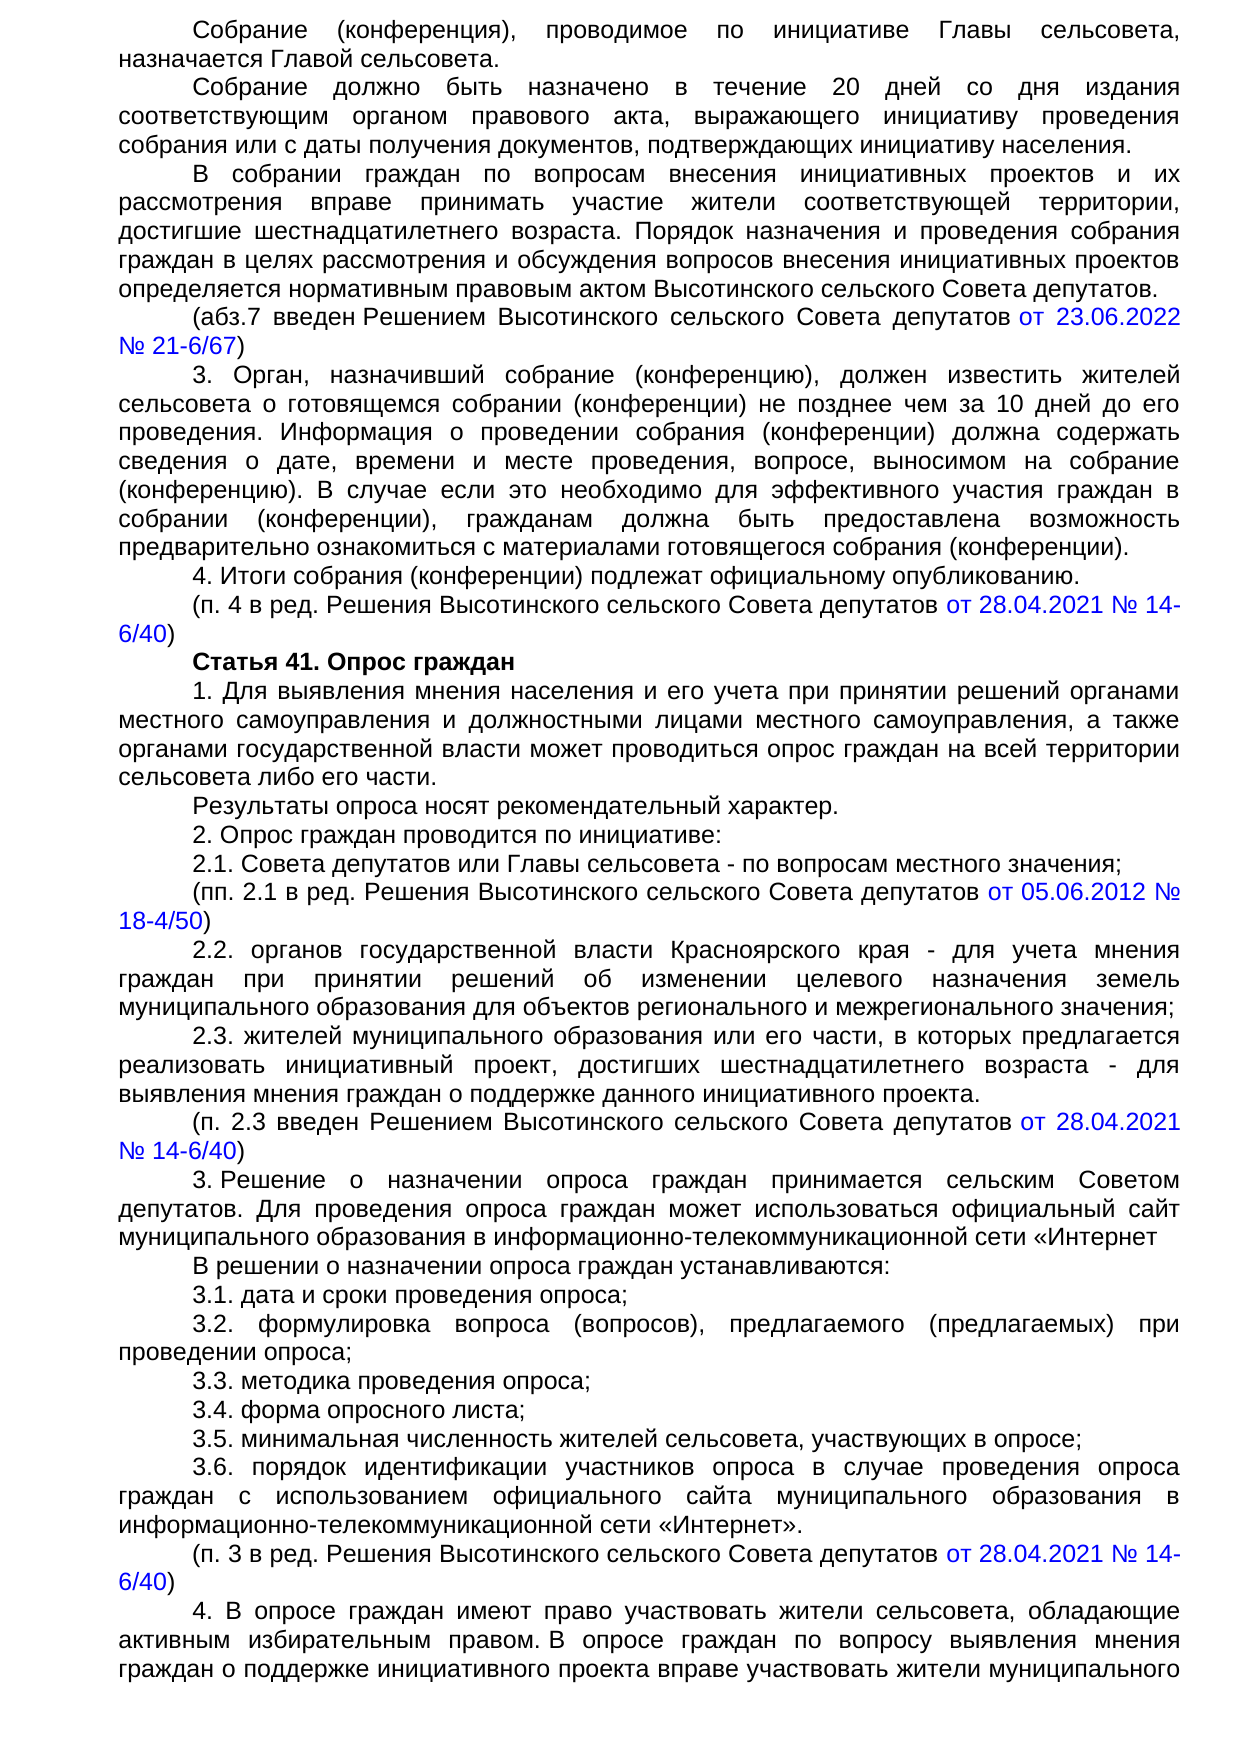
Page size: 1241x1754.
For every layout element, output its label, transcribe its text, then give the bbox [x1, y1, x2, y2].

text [118, 1596, 1181, 1682]
text 2.1. Совета депутатов или Главы сельсовета - по вопросам местного значения; [118, 848, 1181, 877]
text 2.2. органов государственной власти Красноярского края - для учета мнения граждан при принятии решений об изменении целевого назначения земель муниципального образования для объектов регионального и межрегионального значения; [118, 935, 1181, 1021]
text 2. Опрос граждан проводится по инициативе: [118, 820, 1181, 848]
text 4. Итоги собрания (конференции) подлежат официальному опубликованию. [118, 561, 1181, 590]
text 3.6. порядок идентификации участников опроса в случае проведения опроса граждан с использованием официального сайта муниципального образования в информационно-телекоммуникационной сети «Интернет». [118, 1452, 1181, 1538]
text 3. Орган, назначивший собрание (конференцию), должен известить жителей сельсовета о готовящемся собрании (конференции) не позднее чем за 10 дней до его проведения. Информация о проведении собрания (конференции) должна содержать сведения о дате, времени и месте проведения, вопросе, выносимом на собрание (конференцию). В случае если это необходимо для эффективного участия граждан в собрании (конференции), гражданам должна быть предоставлена возможность предварительно ознакомиться с материалами готовящегося собрания (конференции). [118, 360, 1181, 561]
text (п. 2.3 введен Решением Высотинского сельского Совета депутатов от 28.04.2021 № 14-6/40) [118, 1107, 1181, 1165]
text 3. Решение о назначении опроса граждан принимается сельским Советом депутатов. Для проведения опроса граждан может использоваться официальный сайт муниципального образования в информационно-телекоммуникационной сети «Интернет [118, 1165, 1181, 1251]
text В решении о назначении опроса граждан устанавливаются: [118, 1251, 1181, 1280]
text (п. 4 в ред. Решения Высотинского сельского Совета депутатов от 28.04.2021 № 14-6/40) [118, 590, 1181, 647]
text 2.3. жителей муниципального образования или его части, в которых предлагается реализовать инициативный проект, достигших шестнадцатилетнего возраста - для выявления мнения граждан о поддержке данного инициативного проекта. [118, 1021, 1181, 1107]
text Результаты опроса носят рекомендательный характер. [118, 791, 1181, 820]
text 1. Для выявления мнения населения и его учета при принятии решений органами местного самоуправления и должностными лицами местного самоуправления, а также органами государственной власти может проводиться опрос граждан на всей территории сельсовета либо его части. [118, 676, 1181, 791]
text 3.5. минимальная численность жителей сельсовета, участвующих в опросе; [118, 1423, 1181, 1452]
text 3.1. дата и сроки проведения опроса; [118, 1280, 1181, 1308]
text Статья 41. Опрос граждан [118, 647, 1181, 676]
text (п. 3 в ред. Решения Высотинского сельского Совета депутатов от 28.04.2021 № 14-6/40) [118, 1538, 1181, 1596]
text (пп. 2.1 в ред. Решения Высотинского сельского Совета депутатов от 05.06.2012 № 18-4/50) [118, 877, 1181, 935]
text Собрание (конференция), проводимое по инициативе Главы сельсовета, назначается Главой сельсовета. [118, 15, 1181, 72]
text 3.2. формулировка вопроса (вопросов), предлагаемого (предлагаемых) при проведении опроса; [118, 1308, 1181, 1366]
text 3.3. методика проведения опроса; [118, 1366, 1181, 1395]
text 3.4. форма опросного листа; [118, 1395, 1181, 1423]
text (абз.7 введен Решением Высотинского сельского Совета депутатов от 23.06.2022 № 21-6/67) [118, 302, 1181, 360]
text Собрание должно быть назначено в течение 20 дней со дня издания соответствующим органом правового акта, выражающего инициативу проведения собрания или с даты получения документов, подтверждающих инициативу населения. [118, 72, 1181, 158]
text В собрании граждан по вопросам внесения инициативных проектов и их рассмотрения вправе принимать участие жители соответствующей территории, достигшие шестнадцатилетнего возраста. Порядок назначения и проведения собрания граждан в целях рассмотрения и обсуждения вопросов внесения инициативных проектов определяется нормативным правовым актом Высотинского сельского Совета депутатов. [118, 158, 1181, 302]
